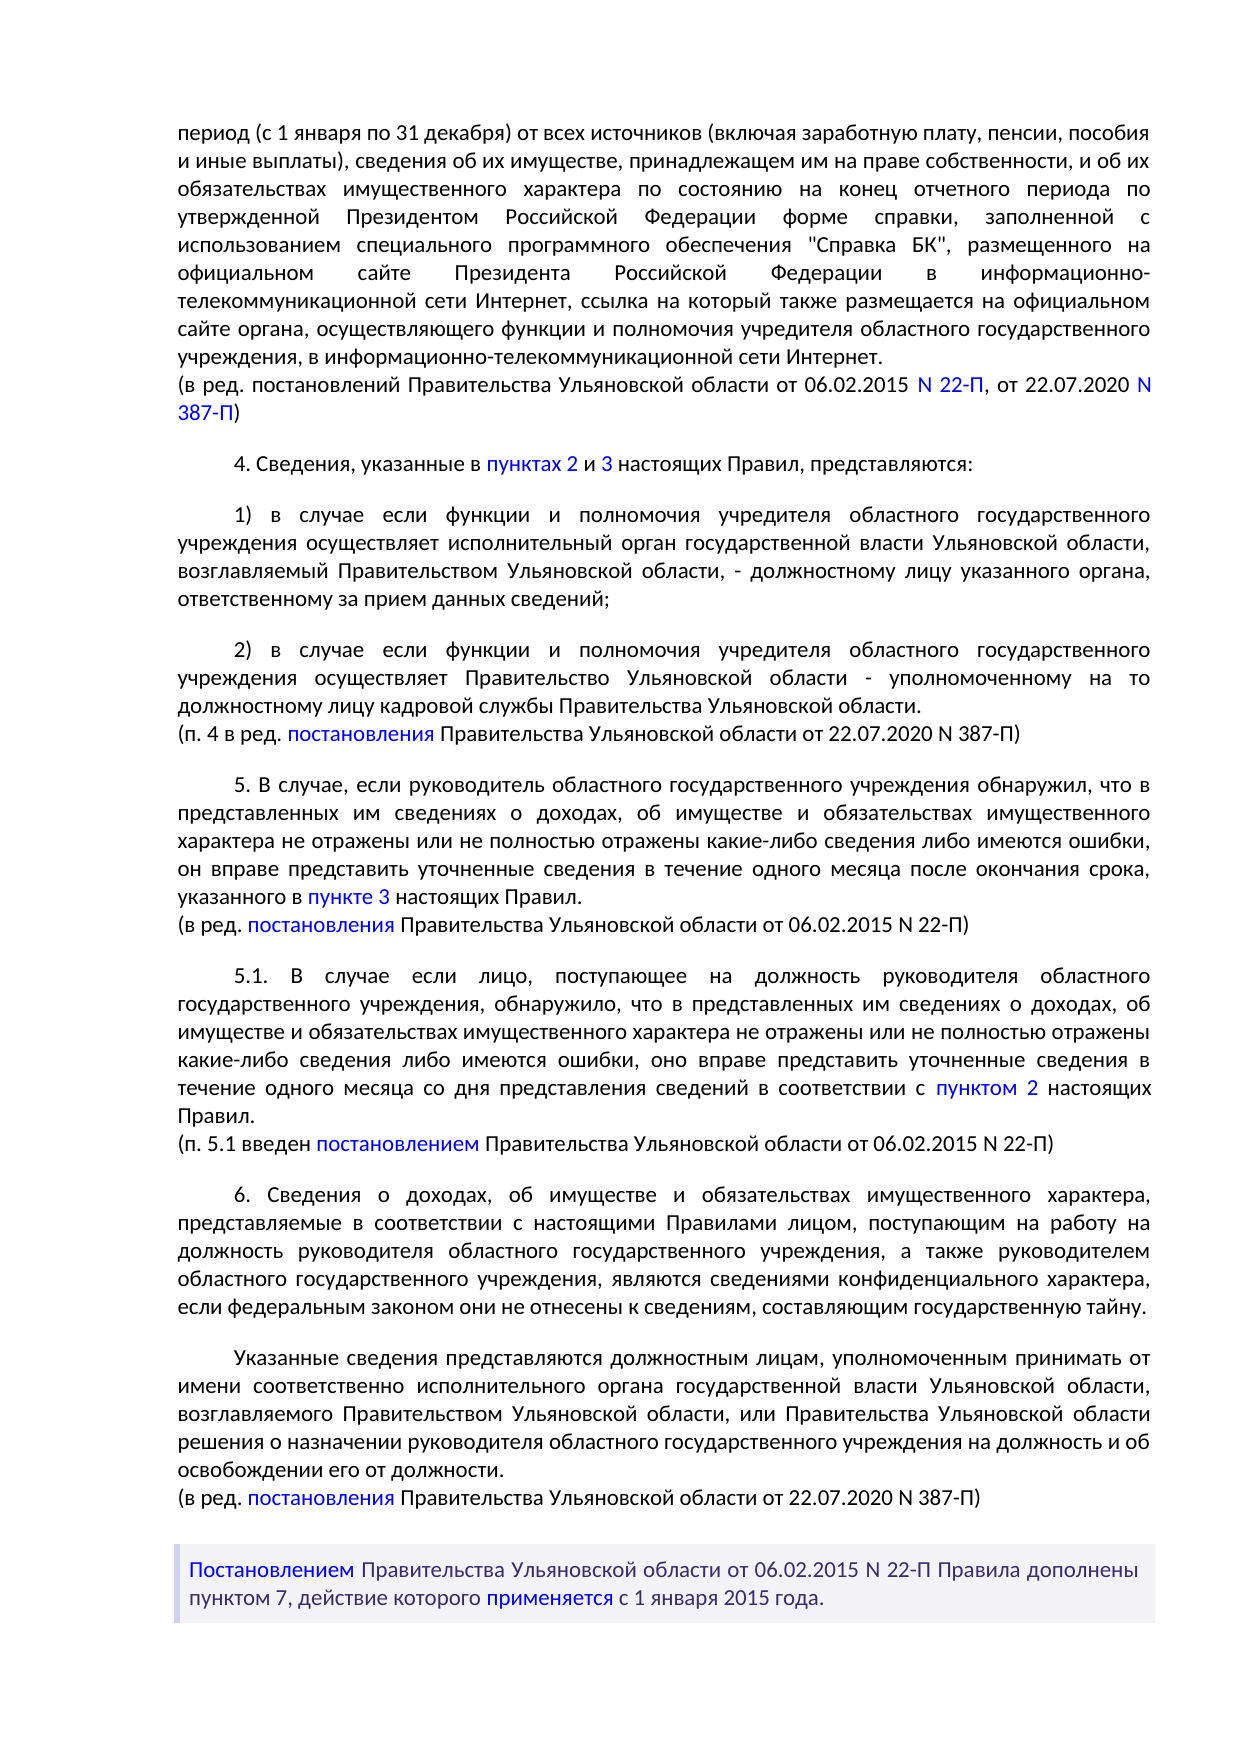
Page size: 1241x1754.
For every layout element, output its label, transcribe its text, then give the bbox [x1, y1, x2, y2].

text (в ред. постановления Правительства Ульяновской области от 06.02.2015 N 22-П) [177, 910, 1152, 938]
text (в ред. постановлений Правительства Ульяновской области от 06.02.2015 N 22-П, от 22.07.2020 N 387-П) [177, 370, 1152, 426]
text 5.1. В случае если лицо, поступающее на должность руководителя областного государственного учреждения, обнаружило, что в представленных им сведениях о доходах, об имуществе и обязательствах имущественного характера не отражены или не полностью отражены какие-либо сведения либо имеются ошибки, оно вправе представить уточненные сведения в течение одного месяца со дня представления сведений в соответствии с пунктом 2 настоящих Правил. [177, 961, 1152, 1129]
text 4. Сведения, указанные в пунктах 2 и 3 настоящих Правил, представляются: [177, 449, 1152, 477]
text 1) в случае если функции и полномочия учредителя областного государственного учреждения осуществляет исполнительный орган государственной власти Ульяновской области, возглавляемый Правительством Ульяновской области, - должностному лицу указанного органа, ответственному за прием данных сведений; [177, 500, 1152, 612]
text 5. В случае, если руководитель областного государственного учреждения обнаружил, что в представленных им сведениях о доходах, об имуществе и обязательствах имущественного характера не отражены или не полностью отражены какие-либо сведения либо имеются ошибки, он вправе представить уточненные сведения в течение одного месяца после окончания срока, указанного в пункте 3 настоящих Правил. [177, 770, 1152, 910]
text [177, 118, 1152, 370]
text 2) в случае если функции и полномочия учредителя областного государственного учреждения осуществляет Правительство Ульяновской области - уполномоченному на то должностному лицу кадровой службы Правительства Ульяновской области. [177, 635, 1152, 719]
text Указанные сведения представляются должностным лицам, уполномоченным принимать от имени соответственно исполнительного органа государственной власти Ульяновской области, возглавляемого Правительством Ульяновской области, или Правительства Ульяновской области решения о назначении руководителя областного государственного учреждения на должность и об освобождении его от должности. [177, 1343, 1152, 1483]
text (в ред. постановления Правительства Ульяновской области от 22.07.2020 N 387-П) [177, 1483, 1152, 1511]
text (п. 5.1 введен постановлением Правительства Ульяновской области от 06.02.2015 N 22-П) [177, 1129, 1152, 1157]
text 6. Сведения о доходах, об имуществе и обязательствах имущественного характера, представляемые в соответствии с настоящими Правилами лицом, поступающим на работу на должность руководителя областного государственного учреждения, а также руководителем областного государственного учреждения, являются сведениями конфиденциального характера, если федеральным законом они не отнесены к сведениям, составляющим государственную тайну. [177, 1180, 1152, 1320]
text (п. 4 в ред. постановления Правительства Ульяновской области от 22.07.2020 N 387-П) [177, 719, 1152, 747]
table_header Постановлением Правительства Ульяновской области от 06.02.2015 N 22-П Правила дополнены пунктом 7, действие которого применяется с 1 января 2015 года. [180, 1544, 1149, 1623]
